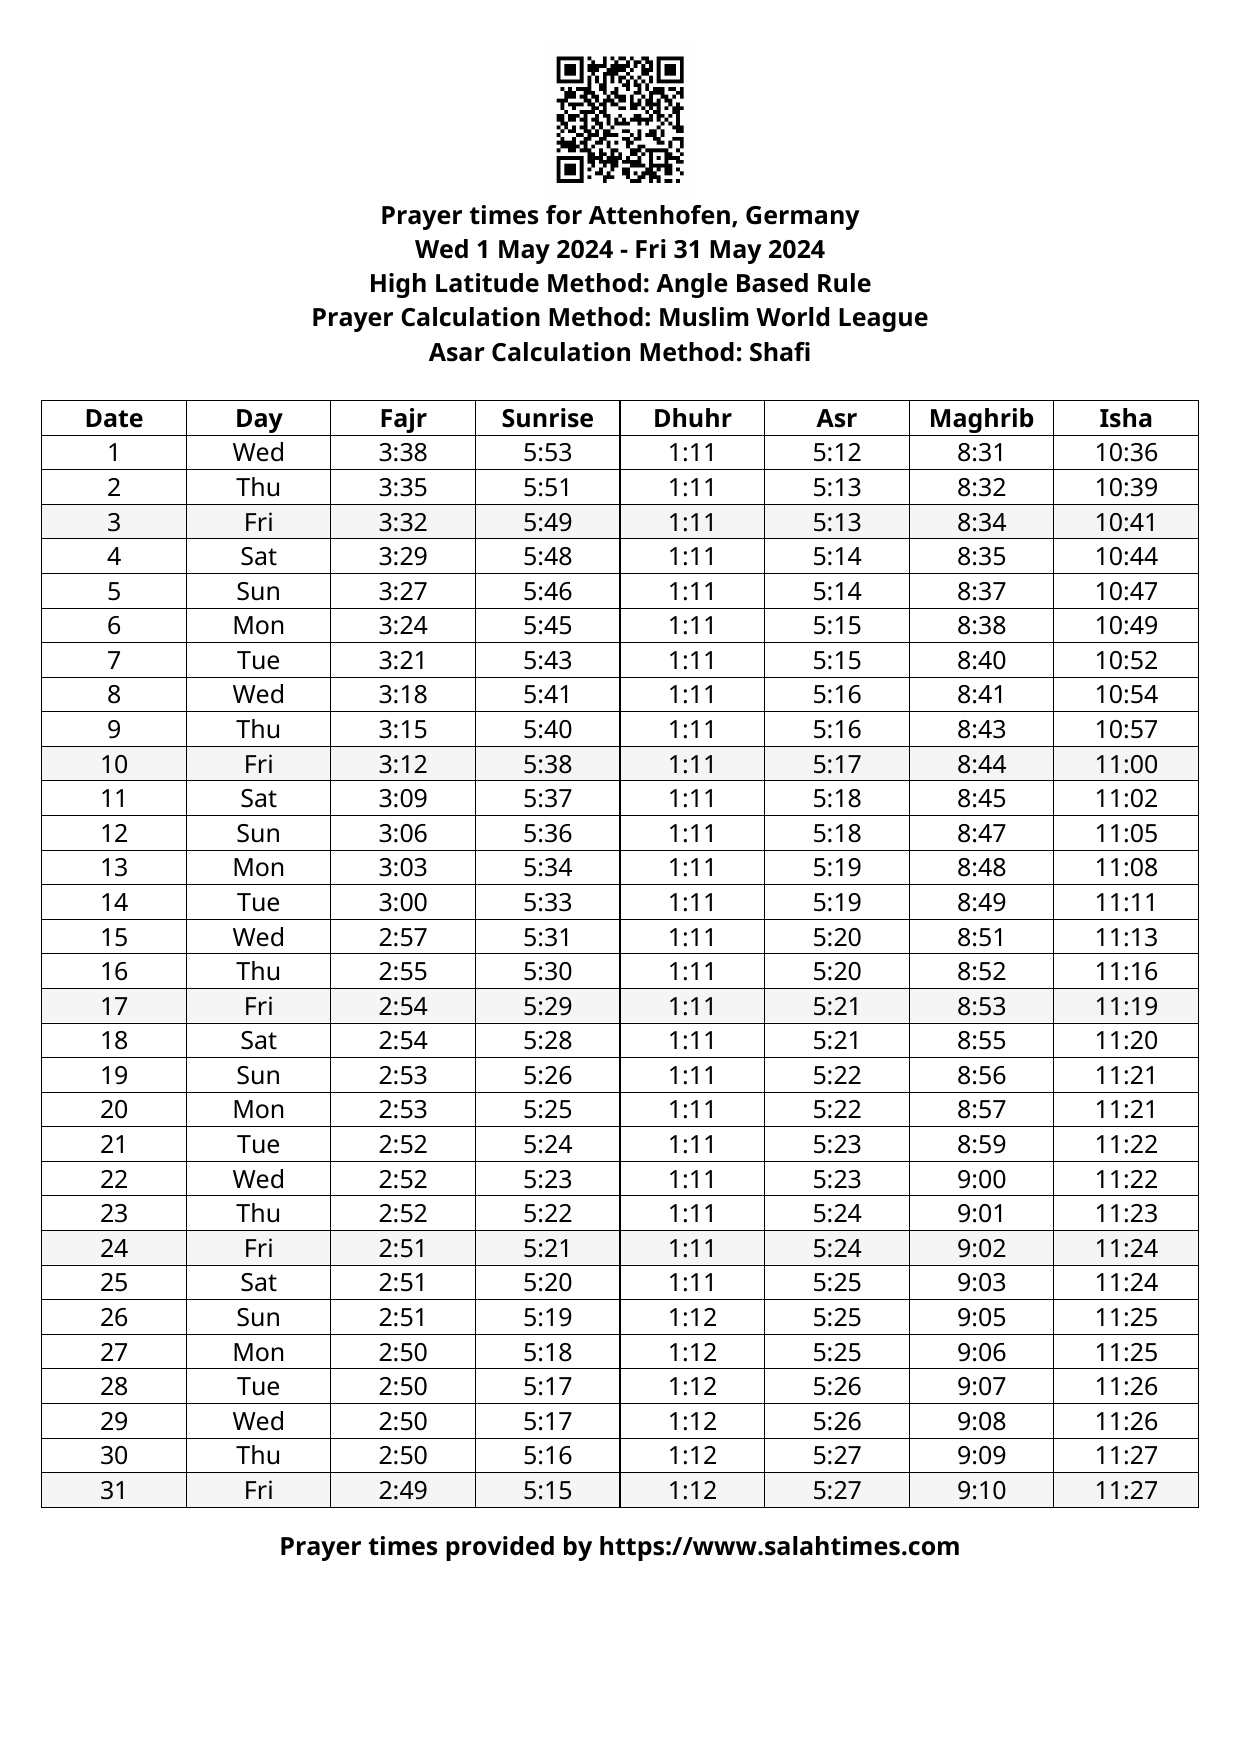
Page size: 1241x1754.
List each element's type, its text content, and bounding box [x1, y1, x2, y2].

table_cell Sun [187, 816, 330, 849]
table_cell 4 [42, 539, 186, 573]
table_cell 5:25 [476, 1093, 619, 1126]
table_cell 10:54 [1054, 678, 1198, 711]
table_cell 5:22 [765, 1058, 909, 1092]
table_cell 5:15 [765, 643, 909, 677]
table_cell Sun [187, 1058, 330, 1092]
table_cell 1:11 [621, 539, 764, 573]
table_cell 5:31 [476, 920, 619, 953]
table_cell 5:51 [476, 470, 619, 504]
table_cell 8:57 [910, 1093, 1053, 1126]
table_cell 3:32 [331, 505, 475, 538]
table_cell 8:49 [910, 885, 1053, 919]
table_cell 3:29 [331, 539, 475, 573]
table_cell 1:11 [621, 505, 764, 538]
table_cell 5:18 [476, 1335, 619, 1368]
table_cell 28 [42, 1369, 186, 1403]
table_cell 8:43 [910, 712, 1053, 746]
table_cell 3:38 [331, 436, 475, 469]
table_cell 1:11 [621, 609, 764, 642]
text Wed 1 May 2024 - Fri 31 May 2024 [42, 232, 1198, 266]
table_cell 1:11 [621, 851, 764, 884]
table_cell 5:45 [476, 609, 619, 642]
table_cell 20 [42, 1093, 186, 1126]
table_cell 5:18 [765, 816, 909, 849]
table_cell 3:18 [331, 678, 475, 711]
table_cell 11:19 [1054, 989, 1198, 1022]
table_cell 8:52 [910, 954, 1053, 988]
table_cell 8:40 [910, 643, 1053, 677]
text Asar Calculation Method: Shafi [42, 334, 1198, 368]
table_cell 10:41 [1054, 505, 1198, 538]
table_cell 9:05 [910, 1300, 1053, 1334]
table_cell 1:11 [621, 1024, 764, 1057]
table_cell 2:50 [331, 1404, 475, 1437]
table_cell 5:23 [476, 1162, 619, 1195]
table_cell 10:39 [1054, 470, 1198, 504]
table_cell Wed [187, 920, 330, 953]
table_cell 11:24 [1054, 1266, 1198, 1299]
table_cell 11:00 [1054, 747, 1198, 780]
table_cell 5:26 [765, 1404, 909, 1437]
table_cell 5:14 [765, 574, 909, 607]
table_cell 14 [42, 885, 186, 919]
table_cell 1:11 [621, 712, 764, 746]
table_cell 2:49 [331, 1473, 475, 1507]
table_cell 9:06 [910, 1335, 1053, 1368]
table_header Maghrib [910, 401, 1053, 434]
table_cell 11:23 [1054, 1196, 1198, 1230]
table_cell Sat [187, 781, 330, 815]
table_cell 5:21 [765, 989, 909, 1022]
table_cell 31 [42, 1473, 186, 1507]
table_cell 5:23 [765, 1162, 909, 1195]
table_cell 5:24 [765, 1196, 909, 1230]
table_cell 12 [42, 816, 186, 849]
table_cell 9:03 [910, 1266, 1053, 1299]
table_cell 5:40 [476, 712, 619, 746]
table_cell 5:26 [765, 1369, 909, 1403]
table_cell Tue [187, 643, 330, 677]
table_cell 15 [42, 920, 186, 953]
table_cell 1:11 [621, 1162, 764, 1195]
table_cell 11:13 [1054, 920, 1198, 953]
table_cell 5:20 [765, 920, 909, 953]
table_cell 9:10 [910, 1473, 1053, 1507]
table_cell 2:50 [331, 1439, 475, 1472]
table_cell 27 [42, 1335, 186, 1368]
table_cell 10:49 [1054, 609, 1198, 642]
table_cell 5:25 [765, 1266, 909, 1299]
table_cell 8:55 [910, 1024, 1053, 1057]
table_cell 1:11 [621, 574, 764, 607]
table_cell 26 [42, 1300, 186, 1334]
table_cell 2:51 [331, 1266, 475, 1299]
table_cell 8:53 [910, 989, 1053, 1022]
table_cell 2:50 [331, 1369, 475, 1403]
table_cell 5:25 [765, 1300, 909, 1334]
table_cell 2:52 [331, 1127, 475, 1161]
table_cell Wed [187, 678, 330, 711]
table_cell 5:12 [765, 436, 909, 469]
table_cell 5:27 [765, 1473, 909, 1507]
table_cell 11:20 [1054, 1024, 1198, 1057]
table_cell 1:12 [621, 1300, 764, 1334]
table_cell 8:35 [910, 539, 1053, 573]
table_cell 5:24 [765, 1231, 909, 1264]
table_cell 5:24 [476, 1127, 619, 1161]
table_cell Fri [187, 747, 330, 780]
table_cell 5:48 [476, 539, 619, 573]
table_cell Thu [187, 1439, 330, 1472]
table_cell 5:53 [476, 436, 619, 469]
table_cell 3:27 [331, 574, 475, 607]
table_cell Tue [187, 885, 330, 919]
table_cell 1:12 [621, 1369, 764, 1403]
table_cell 5:22 [765, 1093, 909, 1126]
table_cell 5:36 [476, 816, 619, 849]
table_cell 1:11 [621, 816, 764, 849]
table_cell 23 [42, 1196, 186, 1230]
table_cell 24 [42, 1231, 186, 1264]
table_cell 8:37 [910, 574, 1053, 607]
table_cell 17 [42, 989, 186, 1022]
table_cell 2 [42, 470, 186, 504]
table_header Date [42, 401, 186, 434]
table_cell 11:25 [1054, 1335, 1198, 1368]
text Prayer Calculation Method: Muslim World League [42, 300, 1198, 334]
table_cell 5:15 [765, 609, 909, 642]
table_cell 5:19 [765, 851, 909, 884]
table_cell Sun [187, 574, 330, 607]
table_cell 11:25 [1054, 1300, 1198, 1334]
table_cell 5:16 [765, 712, 909, 746]
table_cell 8:38 [910, 609, 1053, 642]
table_cell 8:47 [910, 816, 1053, 849]
table_cell 1:12 [621, 1404, 764, 1437]
table_cell Thu [187, 1196, 330, 1230]
table_cell 3:15 [331, 712, 475, 746]
table_cell 1:11 [621, 436, 764, 469]
table_cell 25 [42, 1266, 186, 1299]
table_cell 5:28 [476, 1024, 619, 1057]
table_cell 5:20 [476, 1266, 619, 1299]
table_cell 2:50 [331, 1335, 475, 1368]
table_cell 10:57 [1054, 712, 1198, 746]
table_cell 2:53 [331, 1093, 475, 1126]
table_cell 10:44 [1054, 539, 1198, 573]
table_cell 2:54 [331, 1024, 475, 1057]
table_cell 1:11 [621, 1266, 764, 1299]
table_cell 5:21 [765, 1024, 909, 1057]
table_cell 6 [42, 609, 186, 642]
table_cell 3:03 [331, 851, 475, 884]
table_cell 1:12 [621, 1473, 764, 1507]
table_cell 1:11 [621, 989, 764, 1022]
table_cell 5:38 [476, 747, 619, 780]
table_cell 5 [42, 574, 186, 607]
text High Latitude Method: Angle Based Rule [42, 266, 1198, 300]
table_cell 7 [42, 643, 186, 677]
table_cell Mon [187, 1335, 330, 1368]
table_cell 11:21 [1054, 1093, 1198, 1126]
picture [542, 41, 699, 198]
table_cell 5:30 [476, 954, 619, 988]
table_cell 9:09 [910, 1439, 1053, 1472]
table_cell 11:16 [1054, 954, 1198, 988]
table_cell Fri [187, 989, 330, 1022]
table_cell 1 [42, 436, 186, 469]
table_cell 2:51 [331, 1300, 475, 1334]
table_cell 11:21 [1054, 1058, 1198, 1092]
table_cell 9:07 [910, 1369, 1053, 1403]
table_cell Tue [187, 1369, 330, 1403]
table_cell 11:22 [1054, 1162, 1198, 1195]
table_cell 1:11 [621, 1231, 764, 1264]
table_cell 1:11 [621, 781, 764, 815]
table_cell Thu [187, 954, 330, 988]
table_cell 8:48 [910, 851, 1053, 884]
table_cell 10:47 [1054, 574, 1198, 607]
table_cell 2:55 [331, 954, 475, 988]
table_cell 19 [42, 1058, 186, 1092]
table_cell 5:14 [765, 539, 909, 573]
table_cell 3:24 [331, 609, 475, 642]
table_cell Sat [187, 539, 330, 573]
table_cell 11:05 [1054, 816, 1198, 849]
table_cell 1:11 [621, 1058, 764, 1092]
table_cell 1:11 [621, 470, 764, 504]
table_cell 8:44 [910, 747, 1053, 780]
table_cell 5:33 [476, 885, 619, 919]
table_cell 5:16 [476, 1439, 619, 1472]
table_cell 30 [42, 1439, 186, 1472]
table_cell 3:12 [331, 747, 475, 780]
table_cell 2:52 [331, 1162, 475, 1195]
table_cell 5:49 [476, 505, 619, 538]
table_cell Sat [187, 1266, 330, 1299]
table_cell 11:11 [1054, 885, 1198, 919]
table_cell 18 [42, 1024, 186, 1057]
table_cell 8:56 [910, 1058, 1053, 1092]
table_cell 5:19 [476, 1300, 619, 1334]
table_cell 5:23 [765, 1127, 909, 1161]
table_cell 5:17 [476, 1404, 619, 1437]
table_cell 9:00 [910, 1162, 1053, 1195]
table_cell Tue [187, 1127, 330, 1161]
table_cell 5:26 [476, 1058, 619, 1092]
table_cell 11:02 [1054, 781, 1198, 815]
table_cell 3:09 [331, 781, 475, 815]
table_cell 5:13 [765, 505, 909, 538]
table_cell 5:17 [765, 747, 909, 780]
text Prayer times for Attenhofen, Germany [42, 198, 1198, 232]
table_cell Wed [187, 1404, 330, 1437]
table_cell 5:19 [765, 885, 909, 919]
table_cell 13 [42, 851, 186, 884]
table_cell 1:11 [621, 1093, 764, 1126]
table_cell 5:41 [476, 678, 619, 711]
table_cell Sat [187, 1024, 330, 1057]
table_cell 5:18 [765, 781, 909, 815]
table_cell Mon [187, 609, 330, 642]
table_header Sunrise [476, 401, 619, 434]
table_cell Mon [187, 1093, 330, 1126]
table_cell 3:21 [331, 643, 475, 677]
table_header Dhuhr [621, 401, 764, 434]
table_cell 11:27 [1054, 1439, 1198, 1472]
table_cell 1:12 [621, 1335, 764, 1368]
table_cell 10:52 [1054, 643, 1198, 677]
table_cell 1:11 [621, 954, 764, 988]
table_cell 8:41 [910, 678, 1053, 711]
table_cell Sun [187, 1300, 330, 1334]
table_cell 2:54 [331, 989, 475, 1022]
table_cell 21 [42, 1127, 186, 1161]
table_cell 5:27 [765, 1439, 909, 1472]
table_cell 8:59 [910, 1127, 1053, 1161]
table_header Asr [765, 401, 909, 434]
text Prayer times provided by https://www.salahtimes.com [42, 1528, 1198, 1563]
table_cell 3 [42, 505, 186, 538]
table_cell 1:11 [621, 1196, 764, 1230]
table_cell 5:13 [765, 470, 909, 504]
table_cell 9 [42, 712, 186, 746]
table_header Fajr [331, 401, 475, 434]
table_cell 5:37 [476, 781, 619, 815]
table_cell 16 [42, 954, 186, 988]
table_cell 11 [42, 781, 186, 815]
table_cell Thu [187, 470, 330, 504]
table_cell 11:24 [1054, 1231, 1198, 1264]
table_cell 11:08 [1054, 851, 1198, 884]
table_cell Mon [187, 851, 330, 884]
table_cell 2:51 [331, 1231, 475, 1264]
table_cell 5:46 [476, 574, 619, 607]
table_cell Fri [187, 505, 330, 538]
table_cell 8 [42, 678, 186, 711]
table_cell 8:45 [910, 781, 1053, 815]
table_cell 29 [42, 1404, 186, 1437]
table_cell 8:34 [910, 505, 1053, 538]
table_cell Thu [187, 712, 330, 746]
table_cell 5:43 [476, 643, 619, 677]
table_cell 1:11 [621, 643, 764, 677]
table_cell 5:16 [765, 678, 909, 711]
table_cell 1:11 [621, 1127, 764, 1161]
table_cell 2:53 [331, 1058, 475, 1092]
table_cell 5:15 [476, 1473, 619, 1507]
table_cell 5:17 [476, 1369, 619, 1403]
table_cell 10:36 [1054, 436, 1198, 469]
table_cell 8:51 [910, 920, 1053, 953]
table_cell 8:31 [910, 436, 1053, 469]
table_cell 5:29 [476, 989, 619, 1022]
table_cell 3:35 [331, 470, 475, 504]
table_cell 3:00 [331, 885, 475, 919]
table_cell 9:08 [910, 1404, 1053, 1437]
table_cell 8:32 [910, 470, 1053, 504]
table_cell 9:02 [910, 1231, 1053, 1264]
table_cell 5:20 [765, 954, 909, 988]
table_cell 11:26 [1054, 1369, 1198, 1403]
table_cell 1:11 [621, 920, 764, 953]
table_cell 1:11 [621, 885, 764, 919]
table_header Isha [1054, 401, 1198, 434]
table_cell 2:57 [331, 920, 475, 953]
table_cell 5:21 [476, 1231, 619, 1264]
table_cell Wed [187, 436, 330, 469]
table_cell 11:27 [1054, 1473, 1198, 1507]
table_cell 11:26 [1054, 1404, 1198, 1437]
table_cell 9:01 [910, 1196, 1053, 1230]
table_cell 10 [42, 747, 186, 780]
table_cell Fri [187, 1231, 330, 1264]
table_cell 22 [42, 1162, 186, 1195]
table_cell 3:06 [331, 816, 475, 849]
table_cell Fri [187, 1473, 330, 1507]
table_cell 1:11 [621, 678, 764, 711]
table_header Day [187, 401, 330, 434]
table_cell 1:12 [621, 1439, 764, 1472]
table_cell 5:34 [476, 851, 619, 884]
table_cell 11:22 [1054, 1127, 1198, 1161]
table_cell 2:52 [331, 1196, 475, 1230]
table_cell 1:11 [621, 747, 764, 780]
table_cell Wed [187, 1162, 330, 1195]
table_cell 5:22 [476, 1196, 619, 1230]
table_cell 5:25 [765, 1335, 909, 1368]
